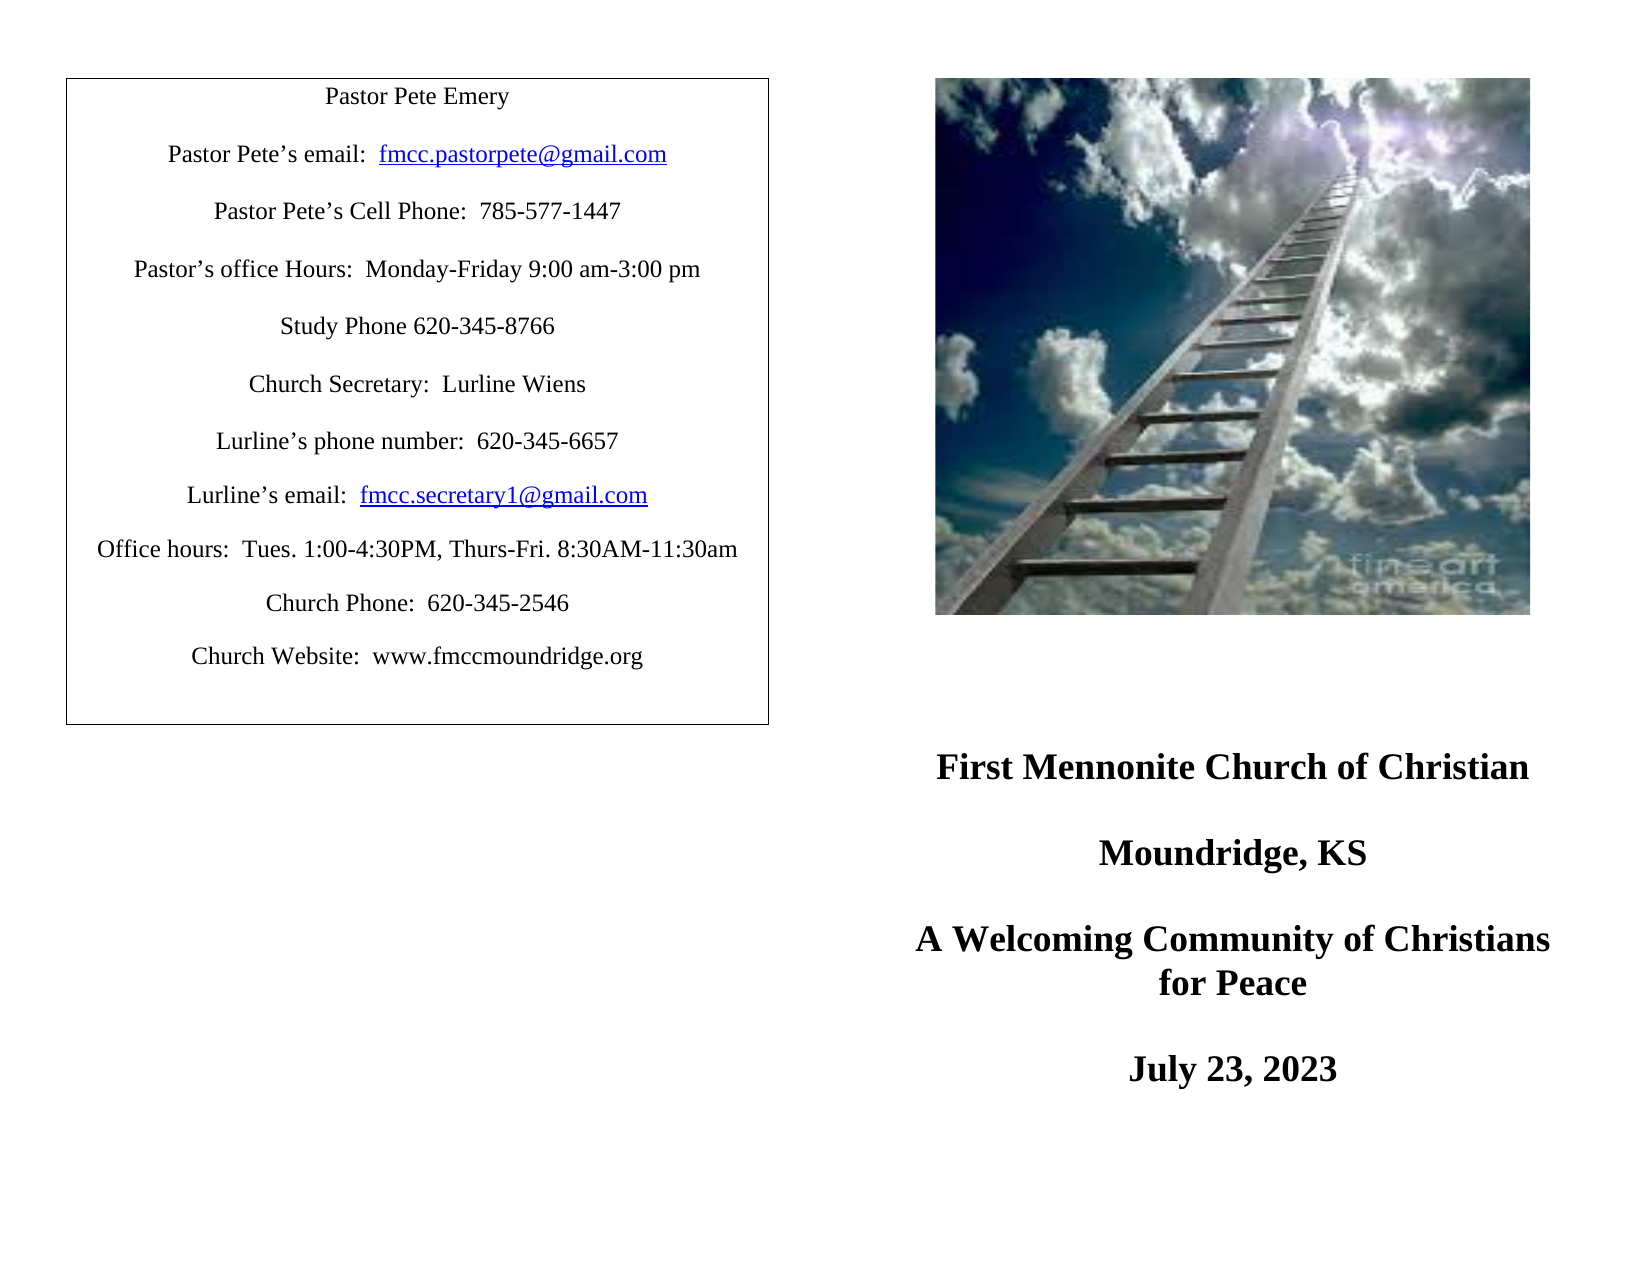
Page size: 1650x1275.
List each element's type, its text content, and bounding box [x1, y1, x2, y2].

text Church Secretary: Lurline Wiens [75, 369, 759, 397]
text A Welcoming Community of Christians for Peace [891, 917, 1575, 1003]
text Pastor’s office Hours: Monday-Friday 9:00 am-3:00 pm [75, 254, 759, 282]
text Church Website: www.fmccmoundridge.org [67, 638, 768, 670]
text Study Phone 620-345-8766 [75, 311, 759, 340]
text Pastor Pete’s email: fmcc.pastorpete@gmail.com [75, 139, 759, 167]
text Moundridge, KS [891, 831, 1575, 874]
text First Mennonite Church of Christian [891, 744, 1575, 787]
text Church Phone: 620-345-2546 [67, 585, 768, 617]
text July 23, 2023 [891, 1046, 1575, 1089]
text Pastor Pete’s Cell Phone: 785-577-1447 [75, 196, 759, 225]
picture [935, 78, 1531, 615]
text Office hours: Tues. 1:00-4:30PM, Thurs-Fri. 8:30AM-11:30am [67, 531, 768, 563]
text Lurline’s email: fmcc.secretary1@gmail.com [67, 477, 768, 509]
text Lurline’s phone number: 620-345-6657 [75, 426, 759, 455]
text Pastor Pete Emery [67, 79, 768, 110]
